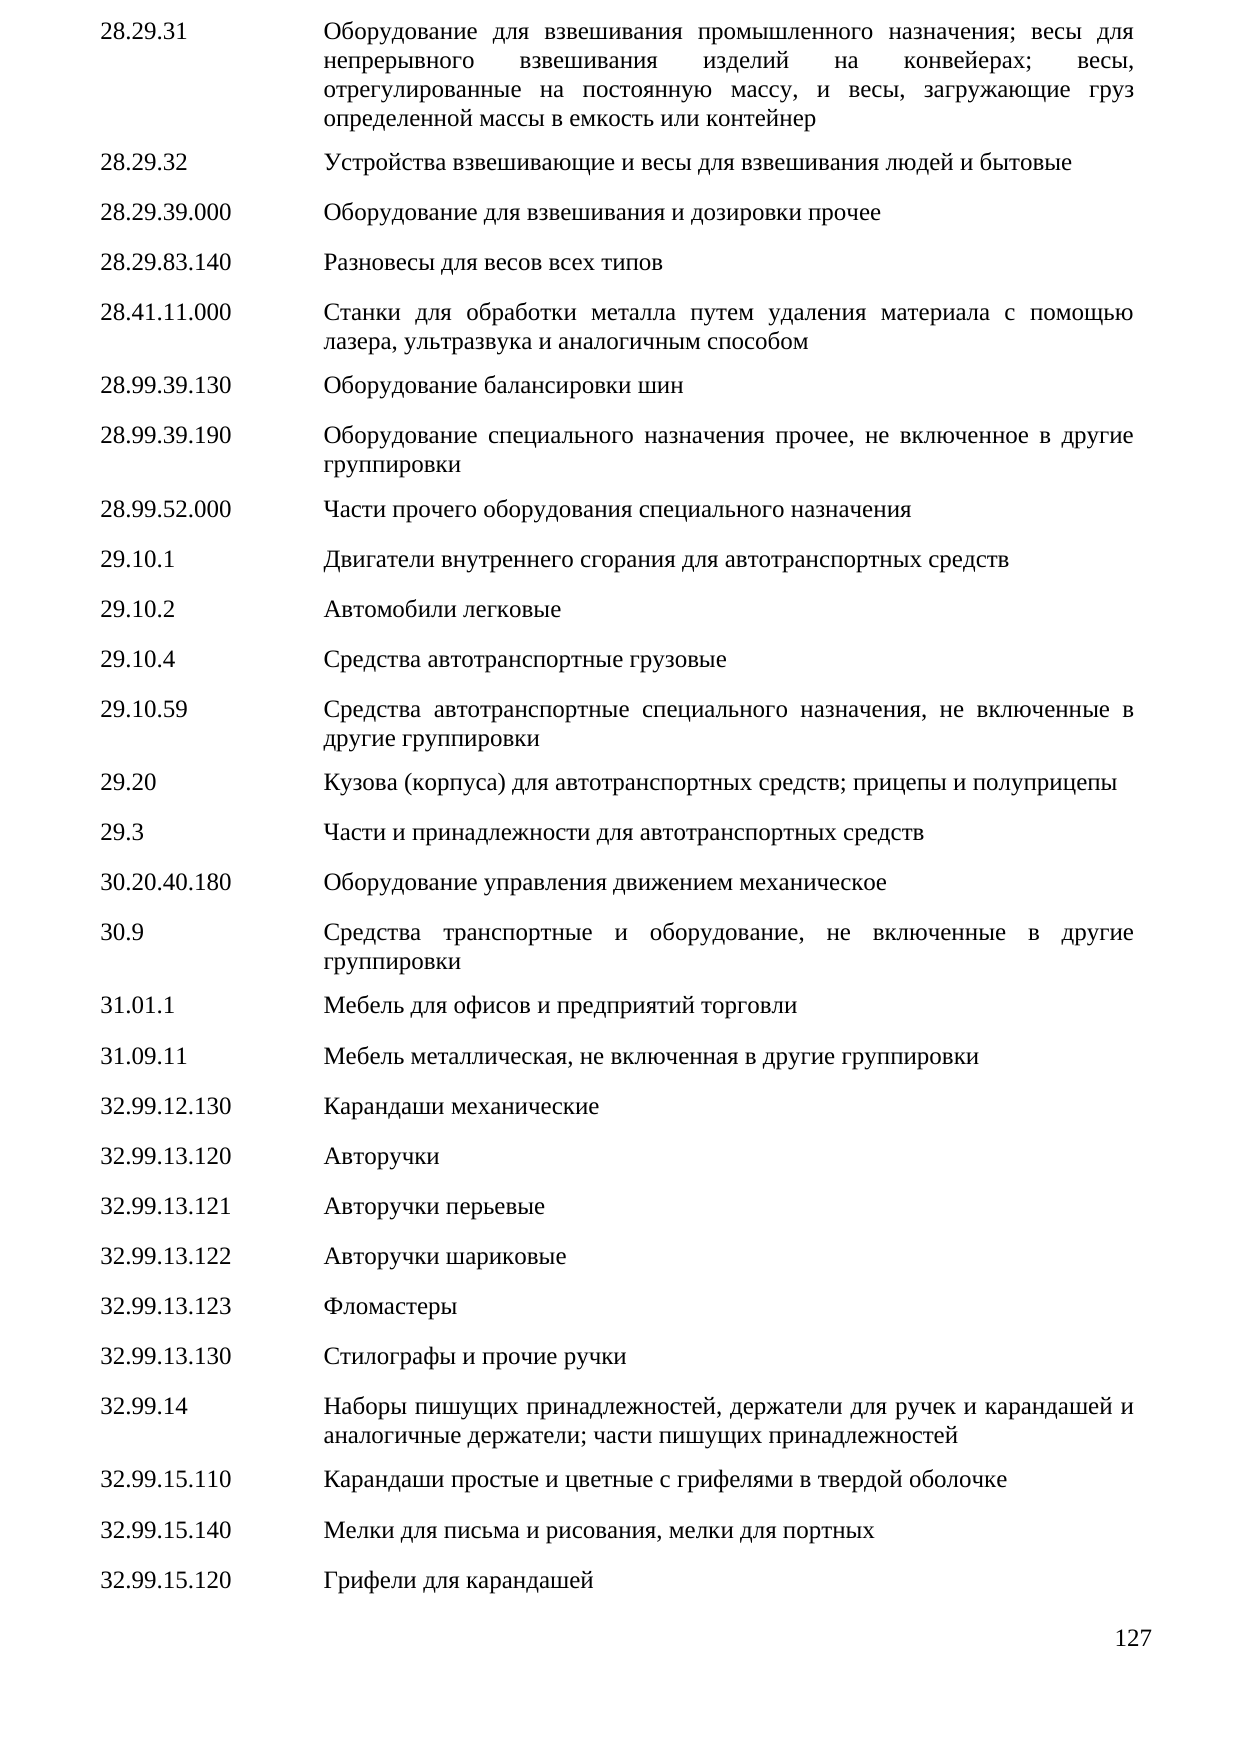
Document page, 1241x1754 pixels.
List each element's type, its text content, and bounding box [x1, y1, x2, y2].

table_cell Фломастеры [312, 1290, 1240, 1340]
table_cell Части прочего оборудования специального назначения [312, 492, 1240, 542]
table_cell 29.3 [103, 816, 312, 866]
table_cell Оборудование для взвешивания и дозировки прочее [312, 196, 1240, 246]
table_cell 28.29.31 [103, 15, 312, 145]
table_cell Средства автотранспортные грузовые [312, 643, 1240, 692]
table_cell Средства транспортные и оборудование, не включенные в другие группировки [312, 916, 1240, 989]
table_cell Разновесы для весов всех типов [312, 246, 1240, 296]
table_cell Устройства взвешивающие и весы для взвешивания людей и бытовые [312, 145, 1240, 196]
table_cell Авторучки шариковые [312, 1240, 1240, 1290]
table_cell Мебель для офисов и предприятий торговли [312, 989, 1240, 1039]
table_cell 28.29.83.140 [103, 246, 312, 296]
table_cell Кузова (корпуса) для автотранспортных средств; прицепы и полуприцепы [312, 766, 1240, 816]
table_cell 28.29.39.000 [103, 196, 312, 246]
table_cell 31.09.11 [103, 1039, 312, 1089]
table_cell 32.99.13.123 [103, 1290, 312, 1340]
table_cell 32.99.14 [103, 1390, 312, 1463]
table_cell 32.99.15.140 [103, 1513, 312, 1563]
table_cell 30.20.40.180 [103, 866, 312, 916]
table_cell 30.9 [103, 916, 312, 989]
table_cell Стилографы и прочие ручки [312, 1340, 1240, 1390]
table_cell 32.99.15.110 [103, 1463, 312, 1513]
table_cell Автомобили легковые [312, 592, 1240, 642]
table_cell Двигатели внутреннего сгорания для автотранспортных средств [312, 542, 1240, 592]
table_cell Оборудование специального назначения прочее, не включенное в другие группировки [312, 419, 1240, 492]
table_cell Авторучки перьевые [312, 1190, 1240, 1239]
table_cell Грифели для карандашей [312, 1563, 1240, 1613]
table_cell Мелки для письма и рисования, мелки для портных [312, 1513, 1240, 1563]
table_cell 32.99.12.130 [103, 1089, 312, 1139]
table_cell Станки для обработки металла путем удаления материала с помощью лазера, ультразвука и аналогичным способом [312, 296, 1240, 369]
table_cell Оборудование балансировки шин [312, 369, 1240, 419]
table_cell Оборудование для взвешивания промышленного назначения; весы для непрерывного взвешивания изделий на конвейерах; весы, отрегулированные на постоянную массу, и весы, загружающие груз определенной массы в емкость или контейнер [312, 15, 1240, 145]
table_cell 29.20 [103, 766, 312, 816]
table_cell Карандаши механические [312, 1089, 1240, 1139]
table_cell 29.10.2 [103, 592, 312, 642]
table_cell Оборудование управления движением механическое [312, 866, 1240, 916]
table_cell 28.99.39.130 [103, 369, 312, 419]
table_cell Части и принадлежности для автотранспортных средств [312, 816, 1240, 866]
table_cell Наборы пишущих принадлежностей, держатели для ручек и карандашей и аналогичные держатели; части пишущих принадлежностей [312, 1390, 1240, 1463]
table_cell Авторучки [312, 1139, 1240, 1189]
table_cell 29.10.1 [103, 542, 312, 592]
table_cell 28.99.39.190 [103, 419, 312, 492]
table_cell 28.29.32 [103, 145, 312, 196]
table_cell 28.99.52.000 [103, 492, 312, 542]
table_cell Средства автотранспортные специального назначения, не включенные в другие группировки [312, 693, 1240, 766]
table_cell 32.99.13.130 [103, 1340, 312, 1390]
table_cell 32.99.15.120 [103, 1563, 312, 1613]
table_cell Мебель металлическая, не включенная в другие группировки [312, 1039, 1240, 1089]
table_cell Карандаши простые и цветные с грифелями в твердой оболочке [312, 1463, 1240, 1513]
table_cell 32.99.13.120 [103, 1139, 312, 1189]
table_cell 32.99.13.122 [103, 1240, 312, 1290]
table_cell 29.10.4 [103, 643, 312, 692]
table_cell 29.10.59 [103, 693, 312, 766]
table_cell 32.99.13.121 [103, 1190, 312, 1239]
table_cell 28.41.11.000 [103, 296, 312, 369]
table_cell 31.01.1 [103, 989, 312, 1039]
